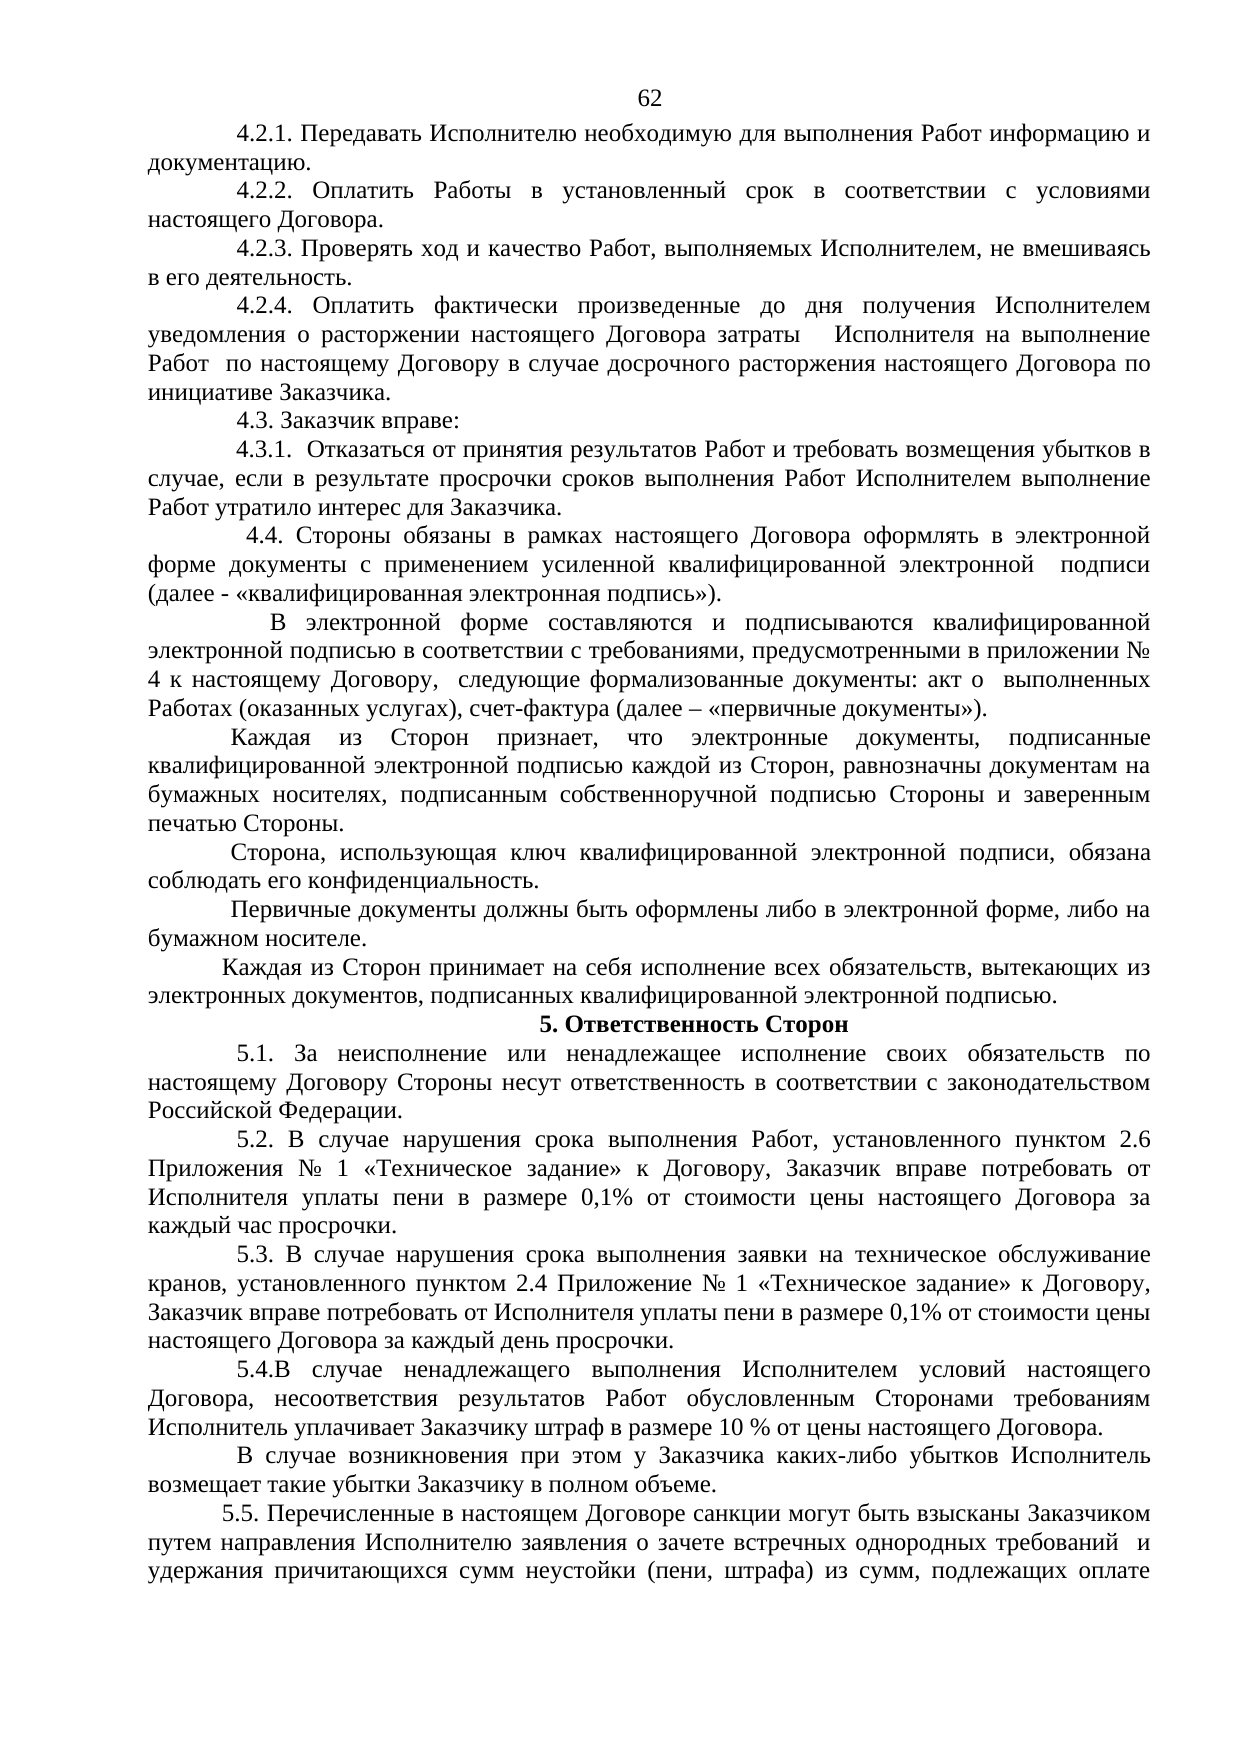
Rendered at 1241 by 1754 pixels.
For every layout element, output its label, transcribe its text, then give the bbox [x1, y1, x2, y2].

text 5.3. В случае нарушения срока выполнения заявки на техническое обслуживание кранов, установленного пунктом 2.4 Приложение № 1 «Техническое задание» к Договору, Заказчик вправе потребовать от Исполнителя уплаты пени в размере 0,1% от стоимости цены настоящего Договора за каждый день просрочки. [148, 1239, 1152, 1354]
text Сторона, использующая ключ квалифицированной электронной подписи, обязана соблюдать его конфиденциальность. [148, 837, 1152, 894]
text 5.2. В случае нарушения срока выполнения Работ, установленного пунктом 2.6 Приложения № 1 «Техническое задание» к Договору, Заказчик вправе потребовать от Исполнителя уплаты пени в размере 0,1% от стоимости цены настоящего Договора за каждый час просрочки. [148, 1124, 1152, 1239]
text 4.3. Заказчик вправе: [148, 406, 1152, 434]
text Каждая из Сторон принимает на себя исполнение всех обязательств, вытекающих из электронных документов, подписанных квалифицированной электронной подписью. [148, 952, 1152, 1009]
text 4.4. Стороны обязаны в рамках настоящего Договора оформлять в электронной форме документы с применением усиленной квалифицированной электронной подписи (далее - «квалифицированная электронная подпись»). [148, 521, 1152, 607]
text 4.2.3. Проверять ход и качество Работ, выполняемых Исполнителем, не вмешиваясь в его деятельность. [148, 233, 1152, 291]
text 4.2.1. Передавать Исполнителю необходимую для выполнения Работ информацию и документацию. [148, 118, 1152, 176]
text 5. Ответственность Сторон [148, 1009, 1152, 1038]
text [148, 1498, 1152, 1584]
text 4.2.2. Оплатить Работы в установленный срок в соответствии с условиями настоящего Договора. [148, 176, 1152, 233]
text Первичные документы должны быть оформлены либо в электронной форме, либо на бумажном носителе. [148, 894, 1152, 952]
text Каждая из Сторон признает, что электронные документы, подписанные квалифицированной электронной подписью каждой из Сторон, равнозначны документам на бумажных носителях, подписанным собственноручной подписью Стороны и заверенным печатью Стороны. [148, 722, 1152, 837]
text 5.4.В случае ненадлежащего выполнения Исполнителем условий настоящего Договора, несоответствия результатов Работ обусловленным Сторонами требованиям Исполнитель уплачивает Заказчику штраф в размере 10 % от цены настоящего Договора. [148, 1354, 1152, 1441]
text 5.1. За неисполнение или ненадлежащее исполнение своих обязательств по настоящему Договору Стороны несут ответственность в соответствии с законодательством Российской Федерации. [148, 1038, 1152, 1124]
text В электронной форме составляются и подписываются квалифицированной электронной подписью в соответствии с требованиями, предусмотренными в приложении № 4 к настоящему Договору, следующие формализованные документы: акт о выполненных Работах (оказанных услугах), счет-фактура (далее – «первичные документы»). [148, 607, 1152, 722]
text 4.3.1. Отказаться от принятия результатов Работ и требовать возмещения убытков в случае, если в результате просрочки сроков выполнения Работ Исполнителем выполнение Работ утратило интерес для Заказчика. [148, 434, 1152, 521]
text В случае возникновения при этом у Заказчика каких-либо убытков Исполнитель возмещает такие убытки Заказчику в полном объеме. [148, 1441, 1152, 1498]
text 4.2.4. Оплатить фактически произведенные до дня получения Исполнителем уведомления о расторжении настоящего Договора затраты Исполнителя на выполнение Работ по настоящему Договору в случае досрочного расторжения настоящего Договора по инициативе Заказчика. [148, 291, 1152, 406]
